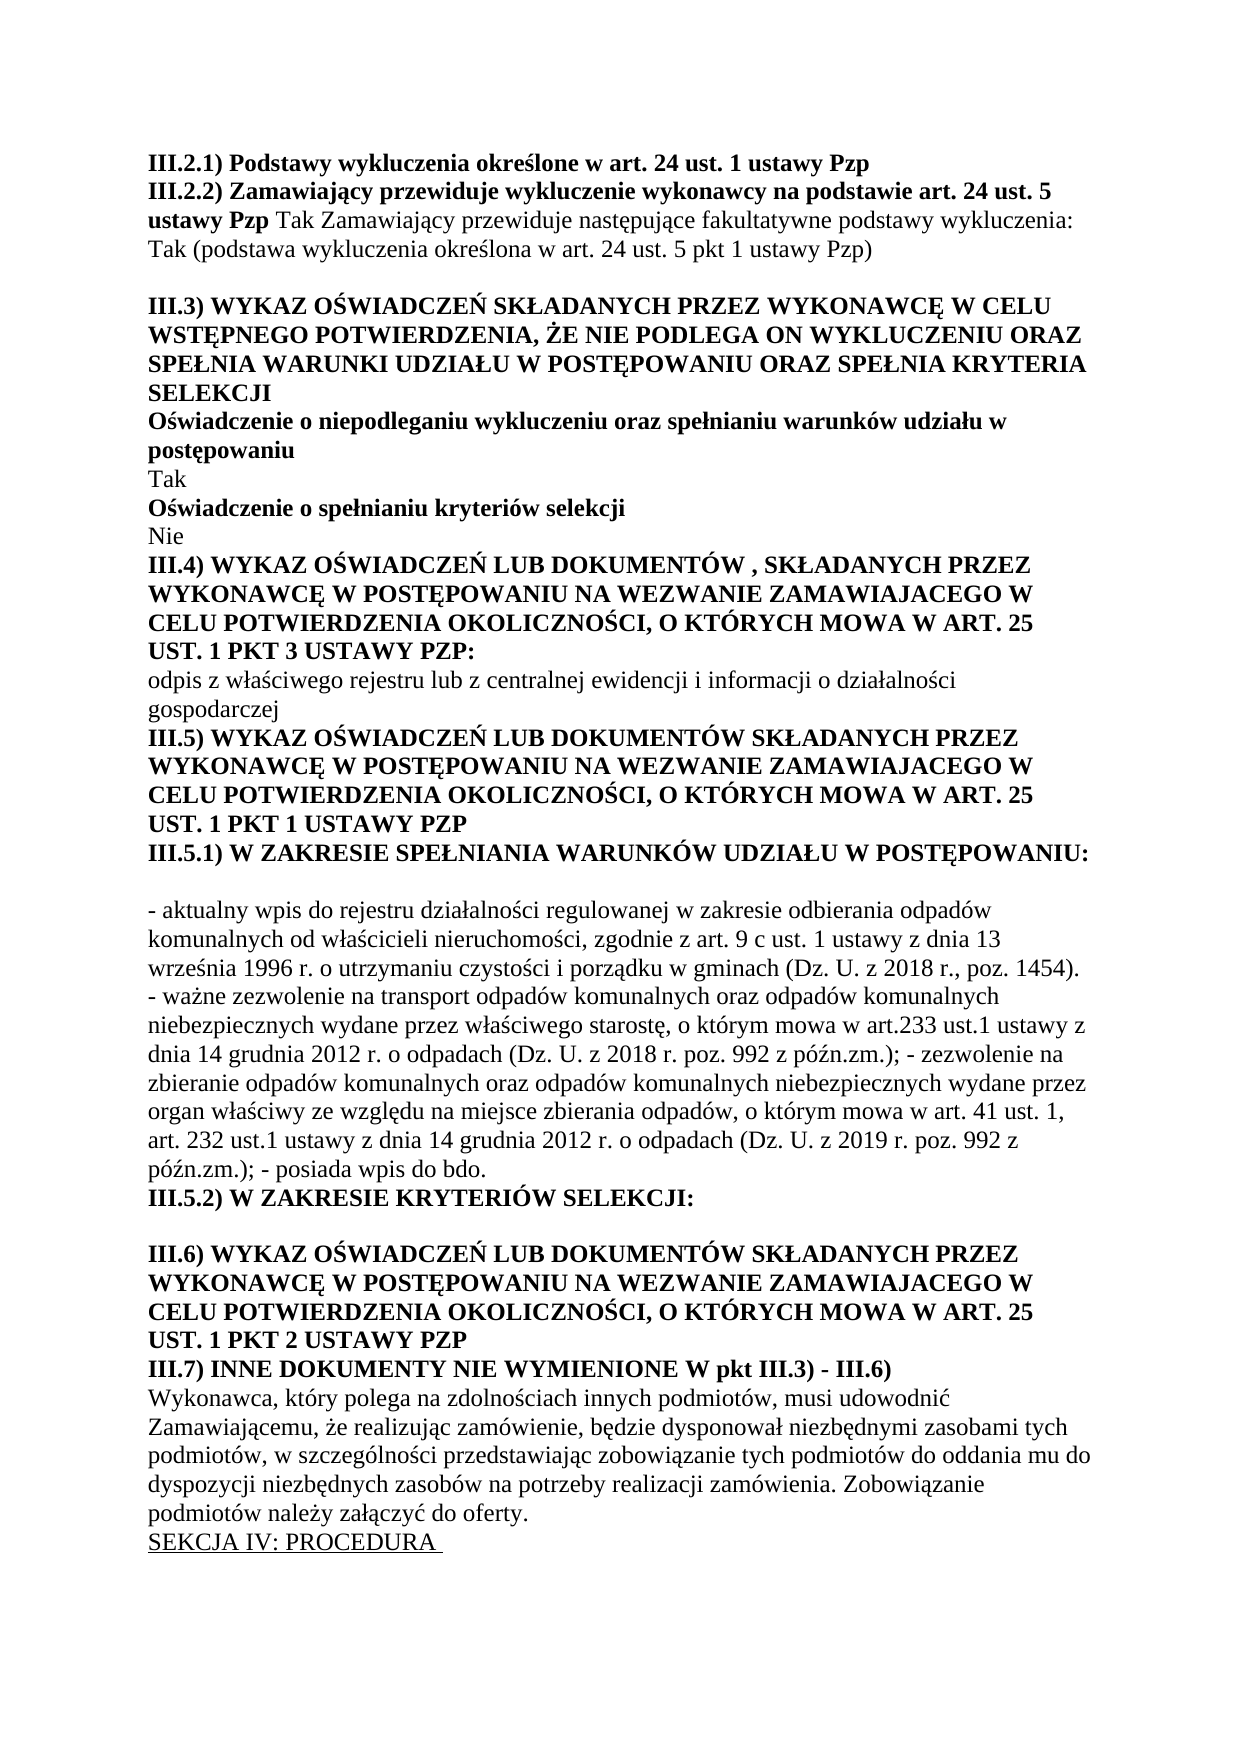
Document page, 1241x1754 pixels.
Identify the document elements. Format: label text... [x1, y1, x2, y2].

text III.5) WYKAZ OŚWIADCZEŃ LUB DOKUMENTÓW SKŁADANYCH PRZEZ WYKONAWCĘ W POSTĘPOWANIU NA WEZWANIE ZAMAWIAJACEGO W CELU POTWIERDZENIA OKOLICZNOŚCI, O KTÓRYCH MOWA W ART. 25 UST. 1 PKT 1 USTAWY PZP [148, 723, 1093, 838]
text III.2.1) Podstawy wykluczenia określone w art. 24 ust. 1 ustawy Pzp III.2.2) Zamawiający przewiduje wykluczenie wykonawcy na podstawie art. 24 ust. 5 ustawy Pzp Tak Zamawiający przewiduje następujące fakultatywne podstawy wykluczenia: Tak (podstawa wykluczenia określona w art. 24 ust. 5 pkt 1 ustawy Pzp) III.3) WYKAZ OŚWIADCZEŃ SKŁADANYCH PRZEZ WYKONAWCĘ W CELU WSTĘPNEGO POTWIERDZENIA, ŻE NIE PODLEGA ON WYKLUCZENIU ORAZ SPEŁNIA WARUNKI UDZIAŁU W POSTĘPOWANIU ORAZ SPEŁNIA KRYTERIA SELEKCJI [148, 148, 1093, 406]
text III.5.1) W ZAKRESIE SPEŁNIANIA WARUNKÓW UDZIAŁU W POSTĘPOWANIU: - aktualny wpis do rejestru działalności regulowanej w zakresie odbierania odpadów komunalnych od właścicieli nieruchomości, zgodnie z art. 9 c ust. 1 ustawy z dnia 13 września 1996 r. o utrzymaniu czystości i porządku w gminach (Dz. U. z 2018 r., poz. 1454). - ważne zezwolenie na transport odpadów komunalnych oraz odpadów komunalnych niebezpiecznych wydane przez właściwego starostę, o którym mowa w art.233 ust.1 ustawy z dnia 14 grudnia 2012 r. o odpadach (Dz. U. z 2018 r. poz. 992 z późn.zm.); - zezwolenie na zbieranie odpadów komunalnych oraz odpadów komunalnych niebezpiecznych wydane przez organ właściwy ze względu na miejsce zbierania odpadów, o którym mowa w art. 41 ust. 1, art. 232 ust.1 ustawy z dnia 14 grudnia 2012 r. o odpadach (Dz. U. z 2019 r. poz. 992 z późn.zm.); - posiada wpis do bdo. III.5.2) W ZAKRESIE KRYTERIÓW SELEKCJI: [148, 838, 1093, 1239]
text odpis z właściwego rejestru lub z centralnej ewidencji i informacji o działalności gospodarczej [148, 665, 1093, 723]
text SEKCJA IV: PROCEDURA [148, 1527, 1093, 1556]
text III.7) INNE DOKUMENTY NIE WYMIENIONE W pkt III.3) - III.6) [148, 1354, 1093, 1383]
text Oświadczenie o niepodleganiu wykluczeniu oraz spełnianiu warunków udziału w postępowaniu Tak Oświadczenie o spełnianiu kryteriów selekcji Nie [148, 406, 1093, 550]
text III.4) WYKAZ OŚWIADCZEŃ LUB DOKUMENTÓW , SKŁADANYCH PRZEZ WYKONAWCĘ W POSTĘPOWANIU NA WEZWANIE ZAMAWIAJACEGO W CELU POTWIERDZENIA OKOLICZNOŚCI, O KTÓRYCH MOWA W ART. 25 UST. 1 PKT 3 USTAWY PZP: [148, 550, 1093, 665]
text III.6) WYKAZ OŚWIADCZEŃ LUB DOKUMENTÓW SKŁADANYCH PRZEZ WYKONAWCĘ W POSTĘPOWANIU NA WEZWANIE ZAMAWIAJACEGO W CELU POTWIERDZENIA OKOLICZNOŚCI, O KTÓRYCH MOWA W ART. 25 UST. 1 PKT 2 USTAWY PZP [148, 1239, 1093, 1354]
text Wykonawca, który polega na zdolnościach innych podmiotów, musi udowodnić Zamawiającemu, że realizując zamówienie, będzie dysponował niezbędnymi zasobami tych podmiotów, w szczególności przedstawiając zobowiązanie tych podmiotów do oddania mu do dyspozycji niezbędnych zasobów na potrzeby realizacji zamówienia. Zobowiązanie podmiotów należy załączyć do oferty. [148, 1383, 1093, 1527]
